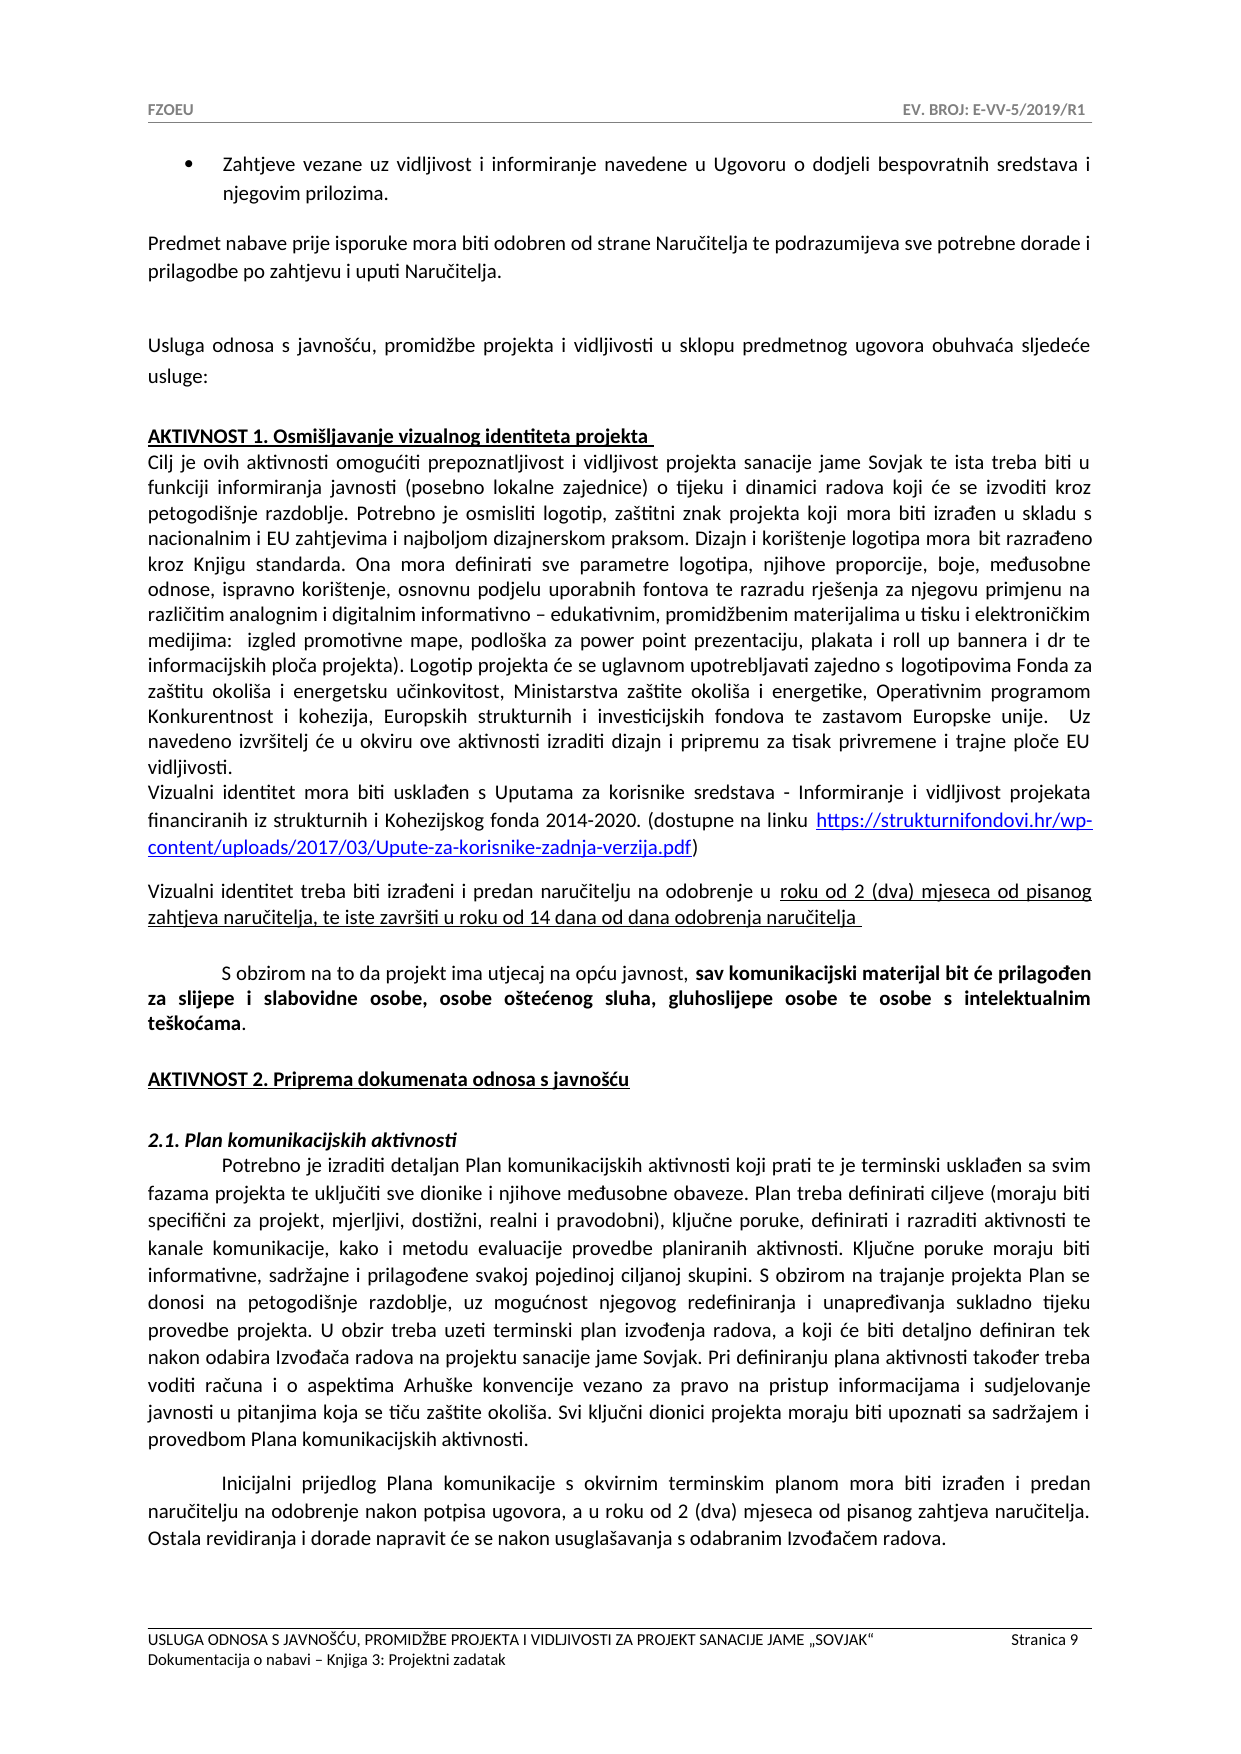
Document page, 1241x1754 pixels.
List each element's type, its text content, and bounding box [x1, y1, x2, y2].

text AKTIVNOST 2. Priprema dokumenata odnosa s javnošću [148, 1066, 1092, 1092]
text S obzirom na to da projekt ima utjecaj na opću javnost, sav komunikacijski materijal bit će prilagođen za slijepe i slabovidne osobe, osobe oštećenog sluha, gluhoslijepe osobe te osobe s intelektualnim teškoćama. [148, 960, 1092, 1036]
text Usluga odnosa s javnošću, promidžbe projekta i vidljivosti u sklopu predmetnog ugovora obuhvaća sljedeće usluge: [148, 332, 1092, 388]
text Cilj je ovih aktivnosti omogućiti prepoznatljivost i vidljivost projekta sanacije jame Sovjak te ista treba biti u funkciji informiranja javnosti (posebno lokalne zajednice) o tijeku i dinamici radova koji će se izvoditi kroz petogodišnje razdoblje. Potrebno je osmisliti logotip, zaštitni znak projekta koji mora biti izrađen u skladu s nacionalnim i EU zahtjevima i najboljom dizajnerskom praksom. Dizajn i korištenje logotipa mora bit razrađeno kroz Knjigu standarda. Ona mora definirati sve parametre logotipa, njihove proporcije, boje, međusobne odnose, ispravno korištenje, osnovnu podjelu uporabnih fontova te razradu rješenja za njegovu primjenu na različitim analognim i digitalnim informativno – edukativnim, promidžbenim materijalima u tisku i elektroničkim medijima: izgled promotivne mape, podloška za power point prezentaciju, plakata i roll up bannera i dr te informacijskih ploča projekta). Logotip projekta će se uglavnom upotrebljavati zajedno s logotipovima Fonda za zaštitu okoliša i energetsku učinkovitost, Ministarstva zaštite okoliša i energetike, Operativnim programom Konkurentnost i kohezija, Europskih strukturnih i investicijskih fondova te zastavom Europske unije. Uz navedeno izvršitelj će u okviru ove aktivnosti izraditi dizajn i pripremu za tisak privremene i trajne ploče EU vidljivosti. [148, 449, 1092, 779]
text AKTIVNOST 1. Osmišljavanje vizualnog identiteta projekta [148, 424, 1092, 449]
text Vizualni identitet treba biti izrađeni i predan naručitelju na odobrenje u roku od 2 (dva) mjeseca od pisanog zahtjeva naručitelja, te iste završiti u roku od 14 dana od dana odobrenja naručitelja [148, 878, 1092, 929]
text Potrebno je izraditi detaljan Plan komunikacijskih aktivnosti koji prati te je terminski usklađen sa svim fazama projekta te uključiti sve dionike i njihove međusobne obaveze. Plan treba definirati ciljeve (moraju biti specifični za projekt, mjerljivi, dostižni, realni i pravodobni), ključne poruke, definirati i razraditi aktivnosti te kanale komunikacije, kako i metodu evaluacije provedbe planiranih aktivnosti. Ključne poruke moraju biti informativne, sadržajne i prilagođene svakoj pojedinoj ciljanoj skupini. S obzirom na trajanje projekta Plan se donosi na petogodišnje razdoblje, uz mogućnost njegovog redefiniranja i unapređivanja sukladno tijeku provedbe projekta. U obzir treba uzeti terminski plan izvođenja radova, a koji će biti detaljno definiran tek nakon odabira Izvođača radova na projektu sanacije jame Sovjak. Pri definiranju plana aktivnosti također treba voditi računa i o aspektima Arhuške konvencije vezano za pravo na pristup informacijama i sudjelovanje javnosti u pitanjima koja se tiču zaštite okoliša. Svi ključni dionici projekta moraju biti upoznati sa sadržajem i provedbom Plana komunikacijskih aktivnosti. [148, 1153, 1092, 1452]
text Inicijalni prijedlog Plana komunikacije s okvirnim terminskim planom mora biti izrađen i predan naručitelju na odobrenje nakon potpisa ugovora, a u roku od 2 (dva) mjeseca od pisanog zahtjeva naručitelja. Ostala revidiranja i dorade napravit će se nakon usuglašavanja s odabranim Izvođačem radova. [148, 1471, 1092, 1551]
list Zahtjeve vezane uz vidljivost i informiranje navedene u Ugovoru o dodjeli bespovratnih sredstava i njegovim prilozima. [185, 151, 1092, 206]
text Vizualni identitet mora biti usklađen s Uputama za korisnike sredstava - Informiranje i vidljivost projekata financiranih iz strukturnih i Kohezijskog fonda 2014-2020. (dostupne na linku https://strukturnifondovi.hr/wp-content/uploads/2017/03/Upute-za-korisnike-zadnja-verzija.pdf) [148, 779, 1092, 860]
text 2.1. Plan komunikacijskih aktivnosti [148, 1127, 1092, 1153]
text Predmet nabave prije isporuke mora biti odobren od strane Naručitelja te podrazumijeva sve potrebne dorade i prilagodbe po zahtjevu i uputi Naručitelja. [148, 231, 1092, 283]
